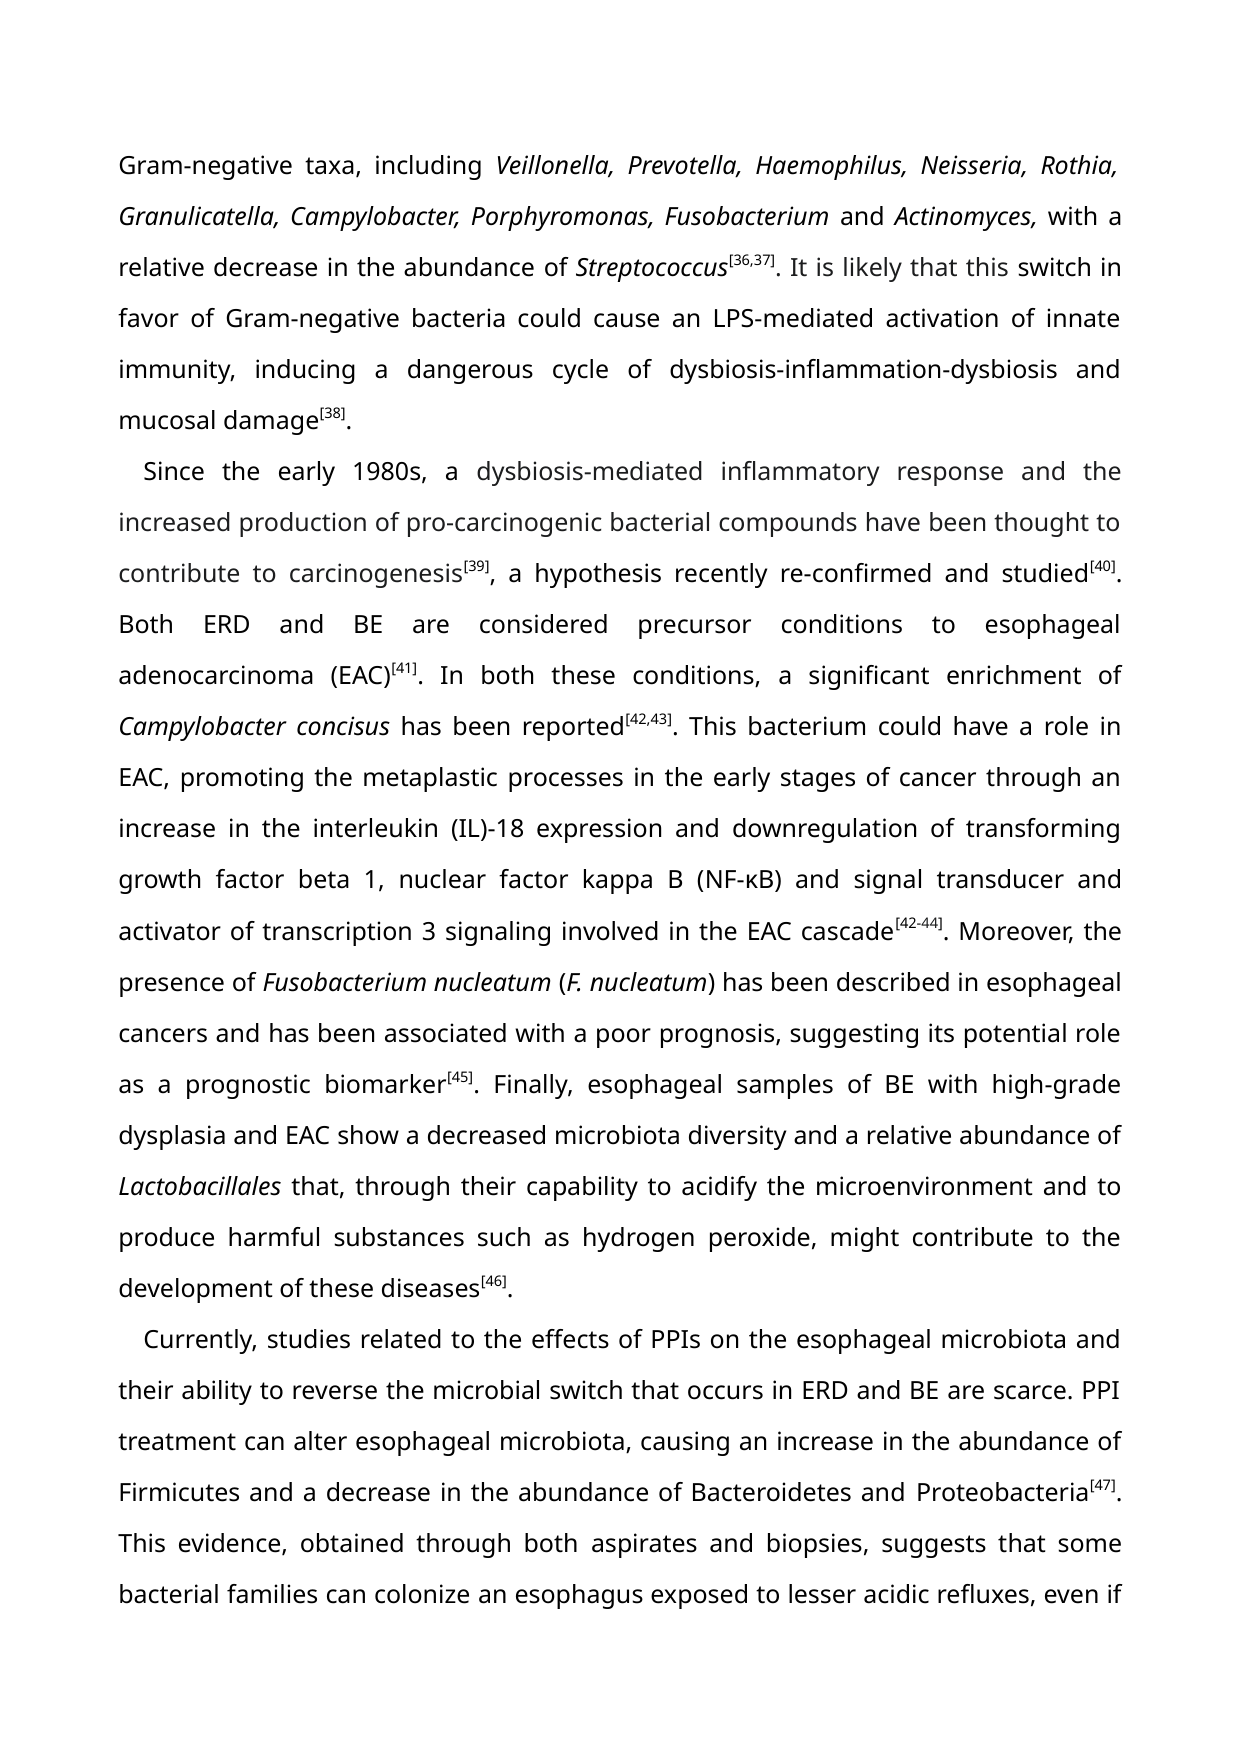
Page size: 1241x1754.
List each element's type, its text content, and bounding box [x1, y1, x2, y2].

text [118, 1322, 1122, 1611]
text Since the early 1980s, a dysbiosis-mediated inflammatory response and the increased production of pro-carcinogenic bacterial compounds have been thought to contribute to carcinogenesis[39], a hypothesis recently re-confirmed and studied[40]. Both ERD and BE are considered precursor conditions to esophageal adenocarcinoma (EAC)[41]. In both these conditions, a significant enrichment of Campylobacter concisus has been reported[42,43]. This bacterium could have a role in EAC, promoting the metaplastic processes in the early stages of cancer through an increase in the interleukin (IL)-18 expression and downregulation of transforming growth factor beta 1, nuclear factor kappa B (NF-κB) and signal transducer and activator of transcription 3 signaling involved in the EAC cascade[42-44]. Moreover, the presence of Fusobacterium nucleatum (F. nucleatum) has been described in esophageal cancers and has been associated with a poor prognosis, suggesting its potential role as a prognostic biomarker[45]. Finally, esophageal samples of BE with high-grade dysplasia and EAC show a decreased microbiota diversity and a relative abundance of Lactobacillales that, through their capability to acidify the microenvironment and to produce harmful substances such as hydrogen peroxide, might contribute to the development of these diseases[46]. [118, 454, 1122, 1304]
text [118, 148, 1122, 437]
